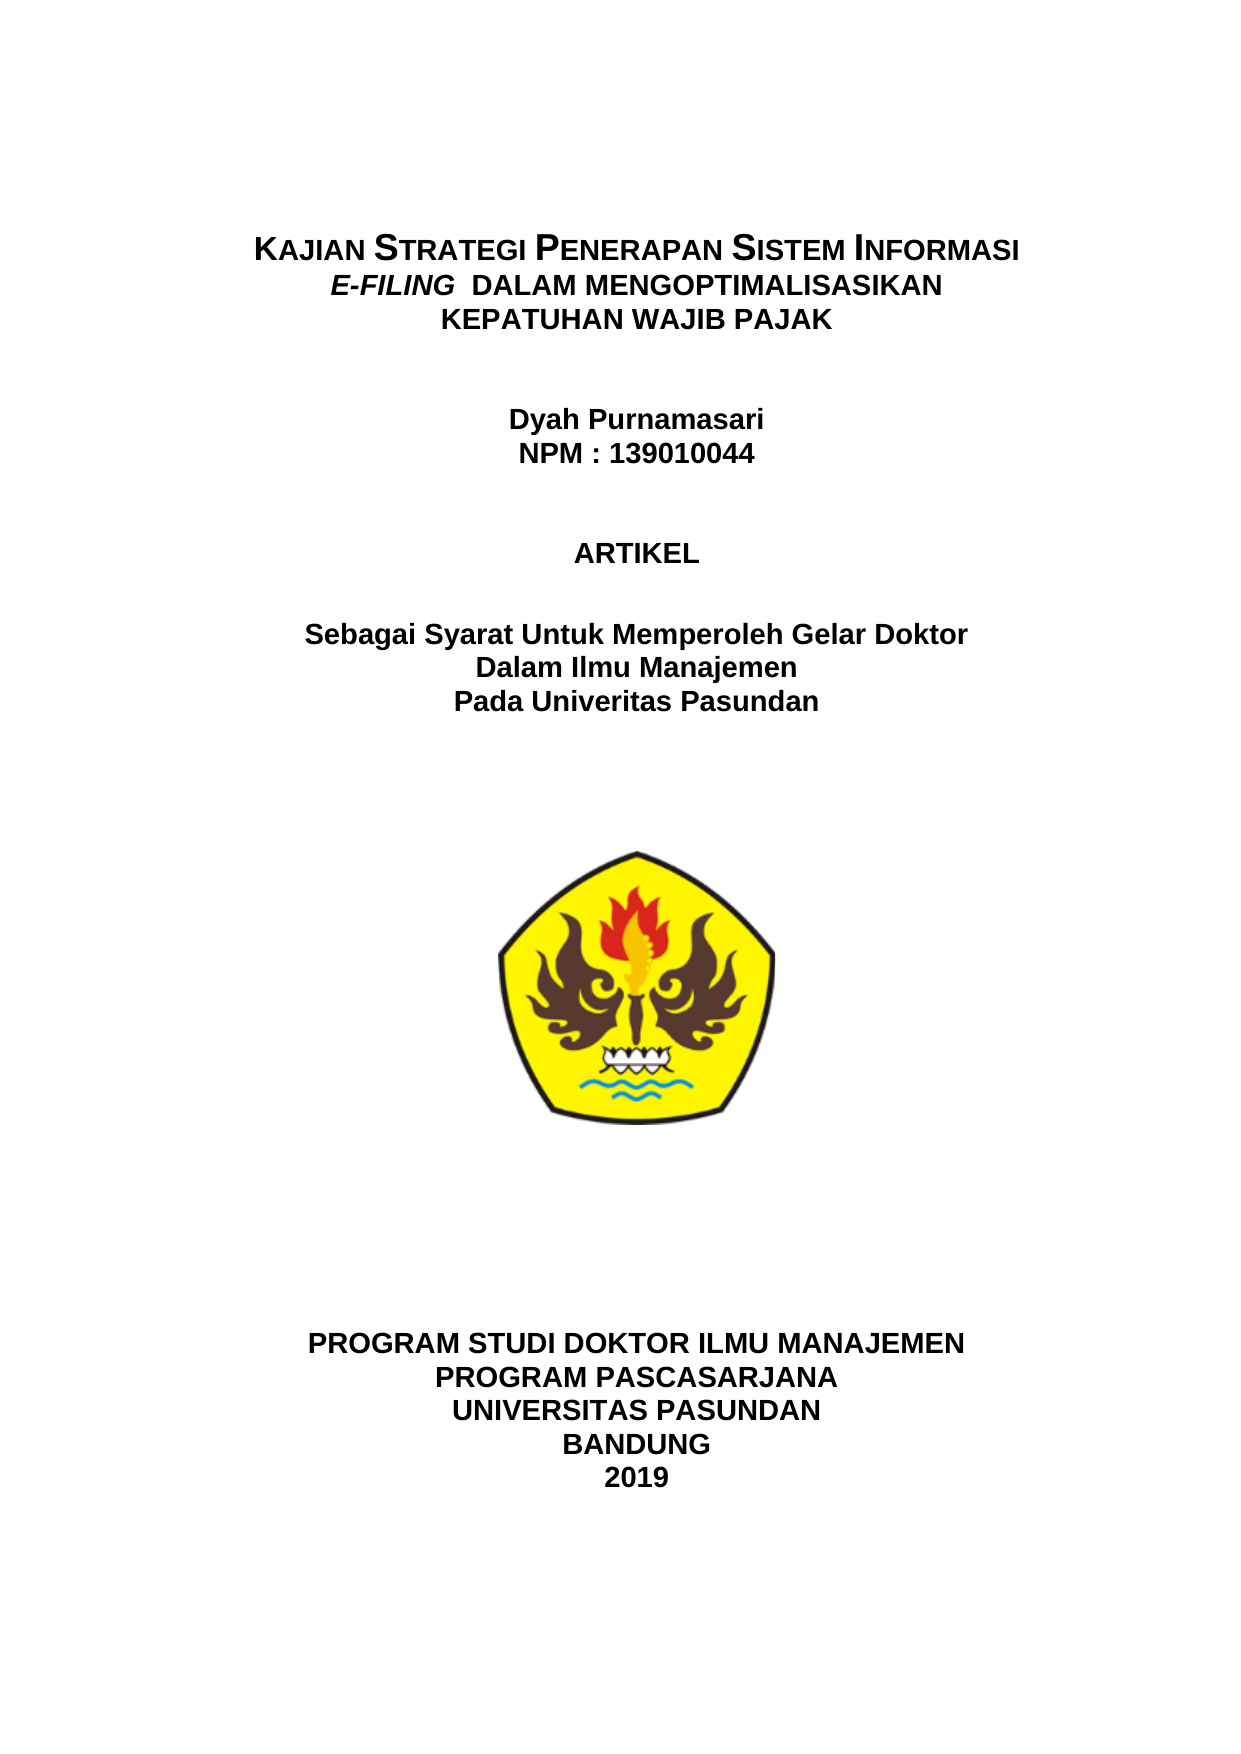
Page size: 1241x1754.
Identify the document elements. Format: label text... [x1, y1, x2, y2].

text Dalam Ilmu Manajemen [210, 650, 1063, 684]
text E-FILING DALAM MENGOPTIMALISASIKAN [163, 268, 1110, 302]
picture [498, 851, 776, 1125]
text KAJIAN STRATEGI PENERAPAN SISTEM INFORMASI [163, 225, 1110, 268]
text Pada Univeritas Pasundan [210, 684, 1063, 717]
text Dyah Purnamasari [210, 402, 1063, 436]
text BANDUNG [210, 1427, 1063, 1460]
text UNIVERSITAS PASUNDAN [210, 1393, 1063, 1427]
text Sebagai Syarat Untuk Memperoleh Gelar Doktor [210, 617, 1063, 650]
text 2019 [210, 1460, 1063, 1494]
text PROGRAM PASCASARJANA [210, 1360, 1063, 1393]
text PROGRAM STUDI DOKTOR ILMU MANAJEMEN [210, 1326, 1063, 1360]
text NPM : 139010044 [210, 436, 1063, 469]
text KEPATUHAN WAJIB PAJAK [163, 302, 1110, 335]
subtitle ARTIKEL [210, 536, 1063, 570]
